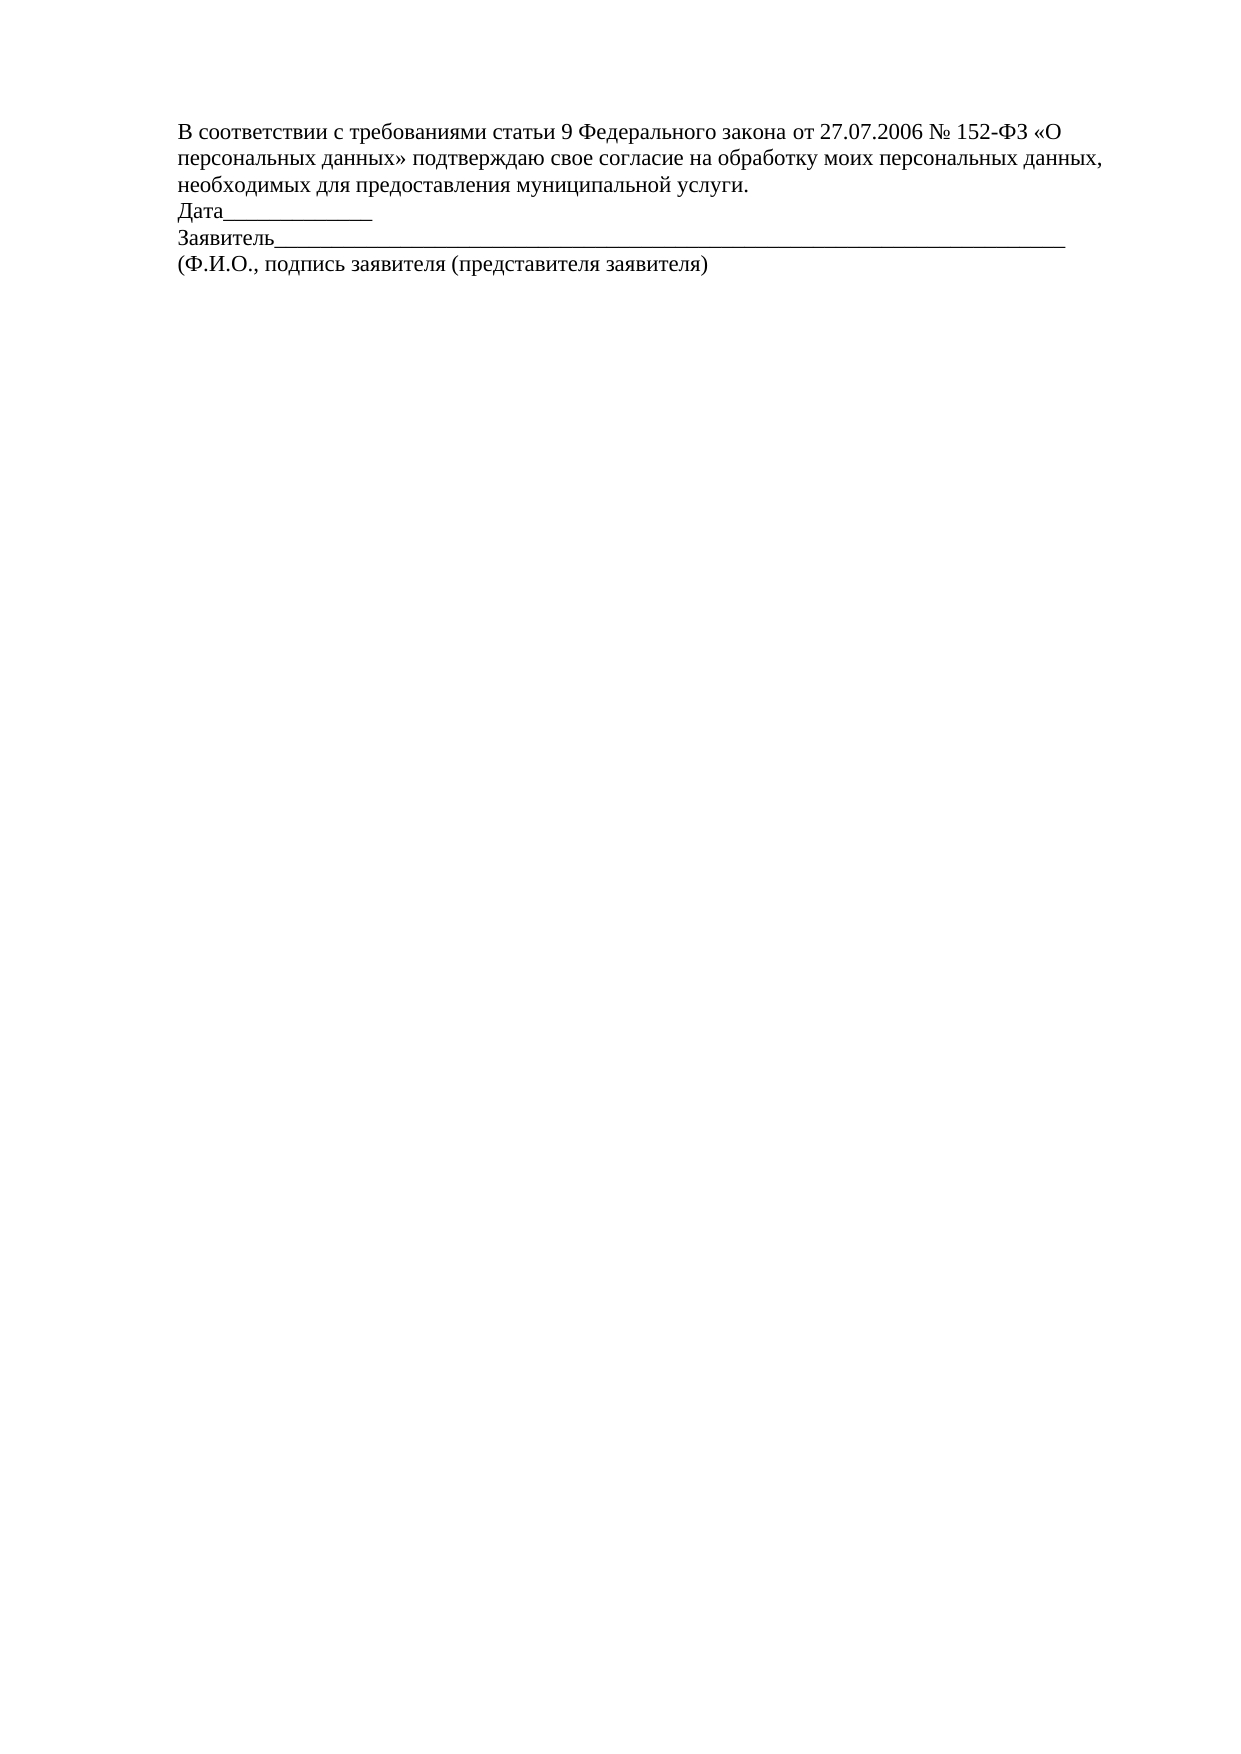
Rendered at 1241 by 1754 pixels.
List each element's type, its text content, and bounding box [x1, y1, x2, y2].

text Дата_____________ [177, 197, 1152, 223]
text (Ф.И.О., подпись заявителя (представителя заявителя) [177, 250, 1152, 276]
text Заявитель_____________________________________________________________________ [177, 223, 1152, 250]
text В соответствии с требованиями статьи 9 Федерального закона от 27.07.2006 № 152-ФЗ «О персональных данных» подтверждаю свое согласие на обработку моих персональных данных, необходимых для предоставления муниципальной услуги. [177, 118, 1152, 197]
